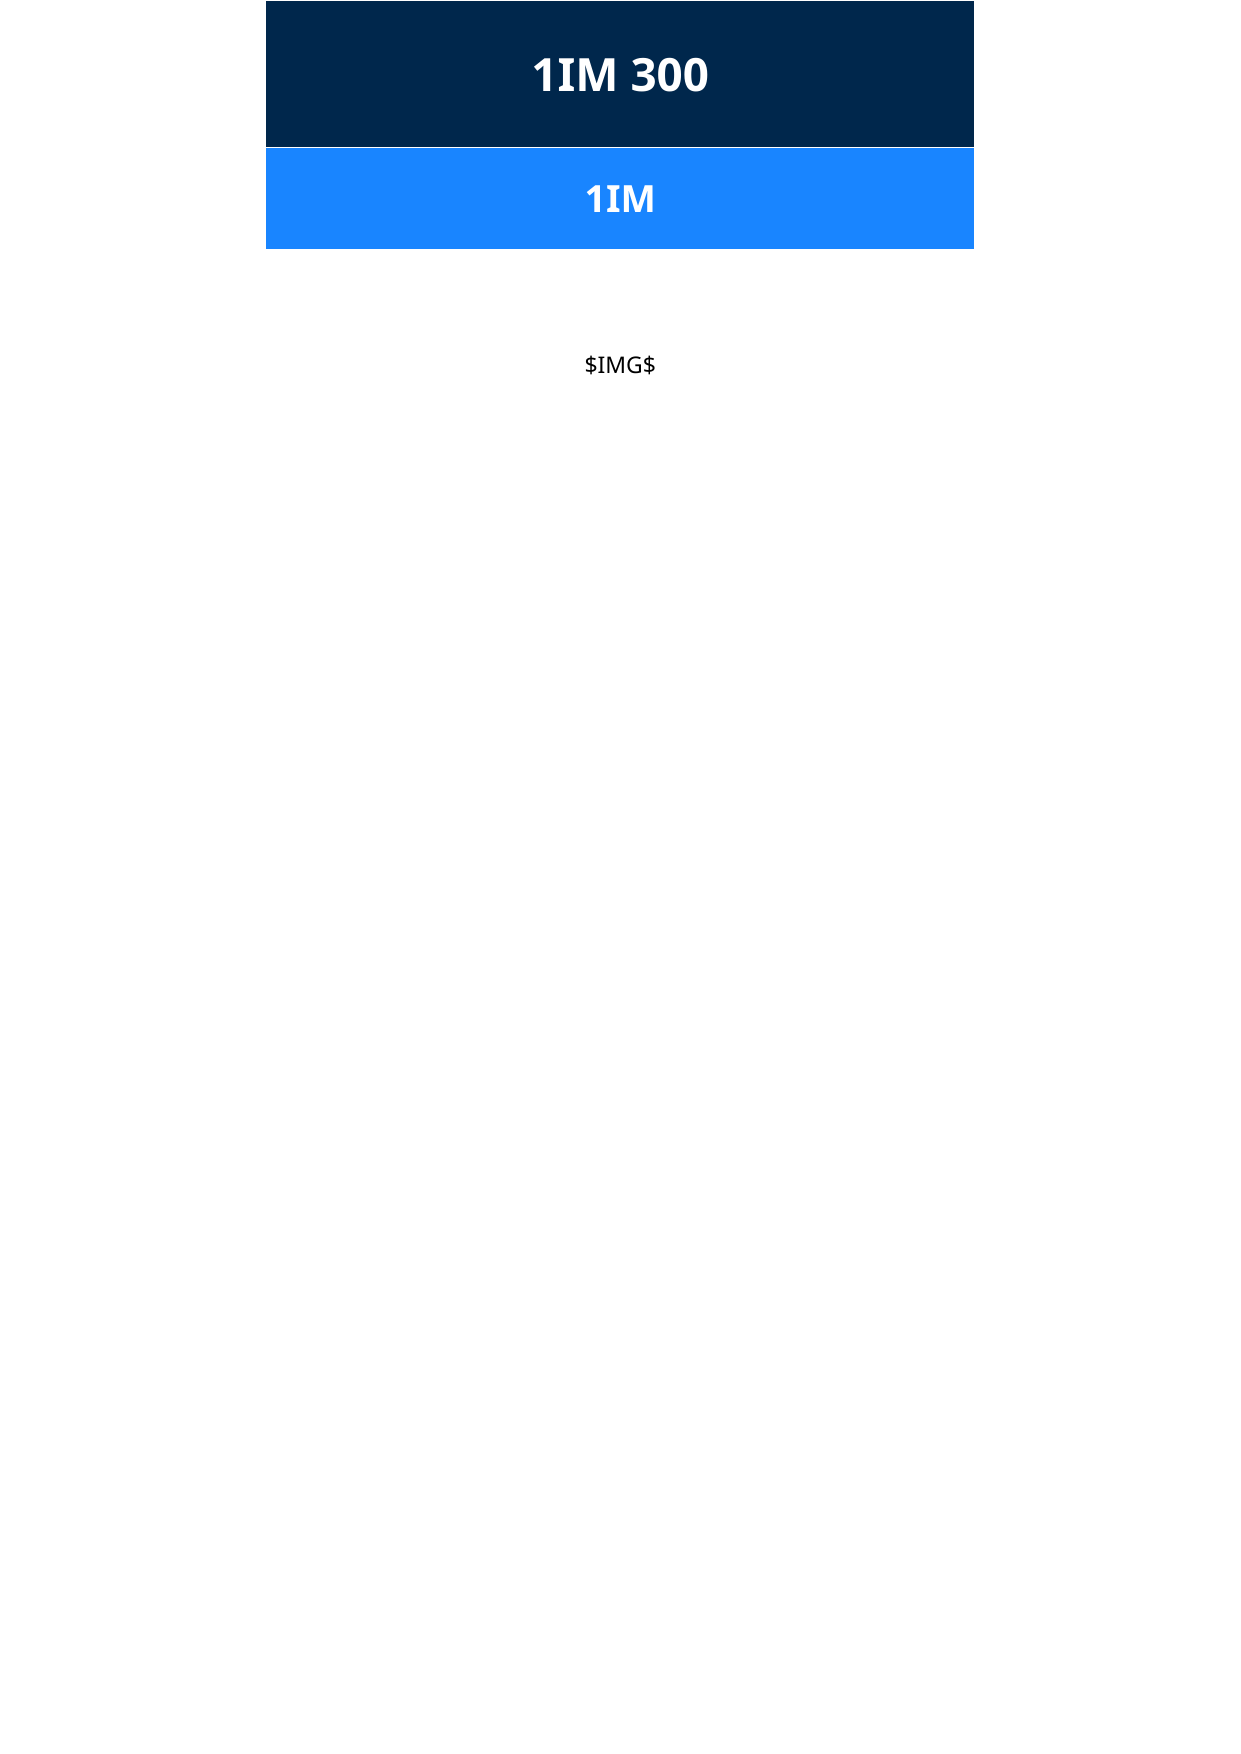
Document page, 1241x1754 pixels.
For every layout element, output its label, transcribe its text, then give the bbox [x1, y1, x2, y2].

table_header 1IM 300 [266, 1, 974, 147]
text $IMG$ [118, 349, 1122, 381]
table_cell 1IM [266, 148, 974, 249]
